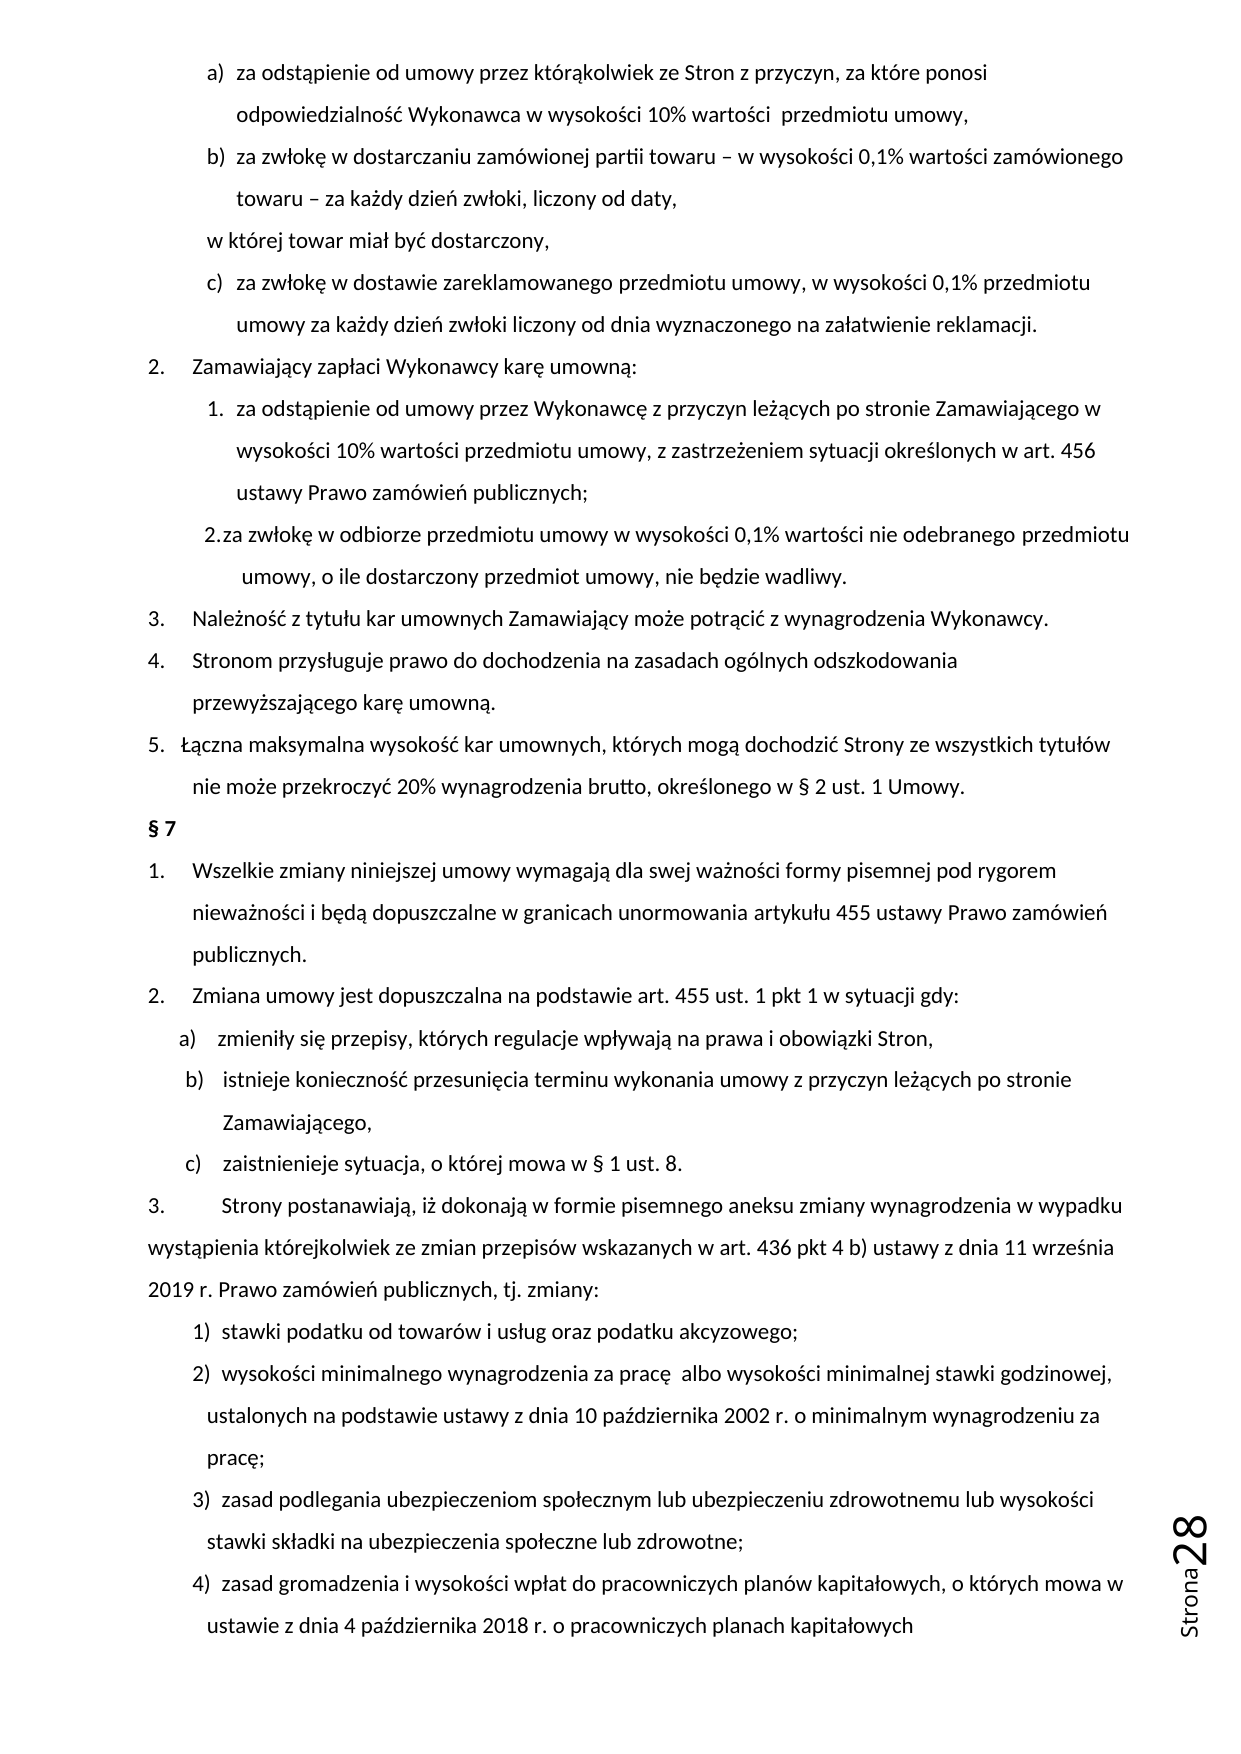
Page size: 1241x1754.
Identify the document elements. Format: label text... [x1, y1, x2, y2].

text 3. Strony postanawiają, iż dokonają w formie pisemnego aneksu zmiany wynagrodzenia w wypadku wystąpienia którejkolwiek ze zmian przepisów wskazanych w art. 436 pkt 4 b) ustawy z dnia 11 września 2019 r. Prawo zamówień publicznych, tj. zmiany: [148, 1192, 1137, 1303]
text w której towar miał być dostarczony, [207, 226, 1137, 254]
text 4. Stronom przysługuje prawo do dochodzenia na zasadach ogólnych odszkodowania przewyższającego karę umowną. [148, 646, 1137, 716]
text a) zmieniły się przepisy, których regulacje wpływają na prawa i obowiązki Stron, [148, 1024, 1137, 1052]
text c) za zwłokę w dostawie zareklamowanego przedmiotu umowy, w wysokości 0,1% przedmiotu umowy za każdy dzień zwłoki liczony od dnia wyznaczonego na załatwienie reklamacji. [207, 268, 1137, 338]
text 1) stawki podatku od towarów i usług oraz podatku akcyzowego; [192, 1317, 1137, 1346]
list za odstąpienie od umowy przez Wykonawcę z przyczyn leżących po stronie Zamawiającego w wysokości 10% wartości przedmiotu umowy, z zastrzeżeniem sytuacji określonych w art. 456 ustawy Prawo zamówień publicznych; [207, 394, 1137, 506]
text 1. Wszelkie zmiany niniejszej umowy wymagają dla swej ważności formy pisemnej pod rygorem nieważności i będą dopuszczalne w granicach unormowania artykułu 455 ustawy Prawo zamówień publicznych. [148, 856, 1137, 968]
text 4) zasad gromadzenia i wysokości wpłat do pracowniczych planów kapitałowych, o których mowa w ustawie z dnia 4 października 2018 r. o pracowniczych planach kapitałowych [192, 1569, 1137, 1639]
text 5. Łączna maksymalna wysokość kar umownych, których mogą dochodzić Strony ze wszystkich tytułów nie może przekroczyć 20% wynagrodzenia brutto, określonego w § 2 ust. 1 Umowy. [148, 730, 1137, 800]
list za zwłokę w odbiorze przedmiotu umowy w wysokości 0,1% wartości nie odebranego przedmiotu umowy, o ile dostarczony przedmiot umowy, nie będzie wadliwy. [204, 520, 1137, 590]
text 2. Zmiana umowy jest dopuszczalna na podstawie art. 455 ust. 1 pkt 1 w sytuacji gdy: [148, 982, 1137, 1010]
text b) za zwłokę w dostarczaniu zamówionej partii towaru – w wysokości 0,1% wartości zamówionego towaru – za każdy dzień zwłoki, liczony od daty, [207, 142, 1137, 212]
text 3) zasad podlegania ubezpieczeniom społecznym lub ubezpieczeniu zdrowotnemu lub wysokości stawki składki na ubezpieczenia społeczne lub zdrowotne; [192, 1485, 1137, 1555]
text 2) wysokości minimalnego wynagrodzenia za pracę albo wysokości minimalnej stawki godzinowej, ustalonych na podstawie ustawy z dnia 10 października 2002 r. o minimalnym wynagrodzeniu za pracę; [192, 1359, 1137, 1471]
list istnieje konieczność przesunięcia terminu wykonania umowy z przyczyn leżących po stronie Zamawiającego, [185, 1066, 1137, 1136]
text 3. Należność z tytułu kar umownych Zamawiający może potrącić z wynagrodzenia Wykonawcy. [148, 604, 1137, 632]
text 2. Zamawiający zapłaci Wykonawcy karę umowną: [148, 352, 1137, 380]
list zaistnienieje sytuacja, o której mowa w § 1 ust. 8. [185, 1149, 1137, 1178]
text a) za odstąpienie od umowy przez którąkolwiek ze Stron z przyczyn, za które ponosi odpowiedzialność Wykonawca w wysokości 10% wartości przedmiotu umowy, [207, 58, 1137, 128]
text § 7 [148, 814, 1137, 842]
